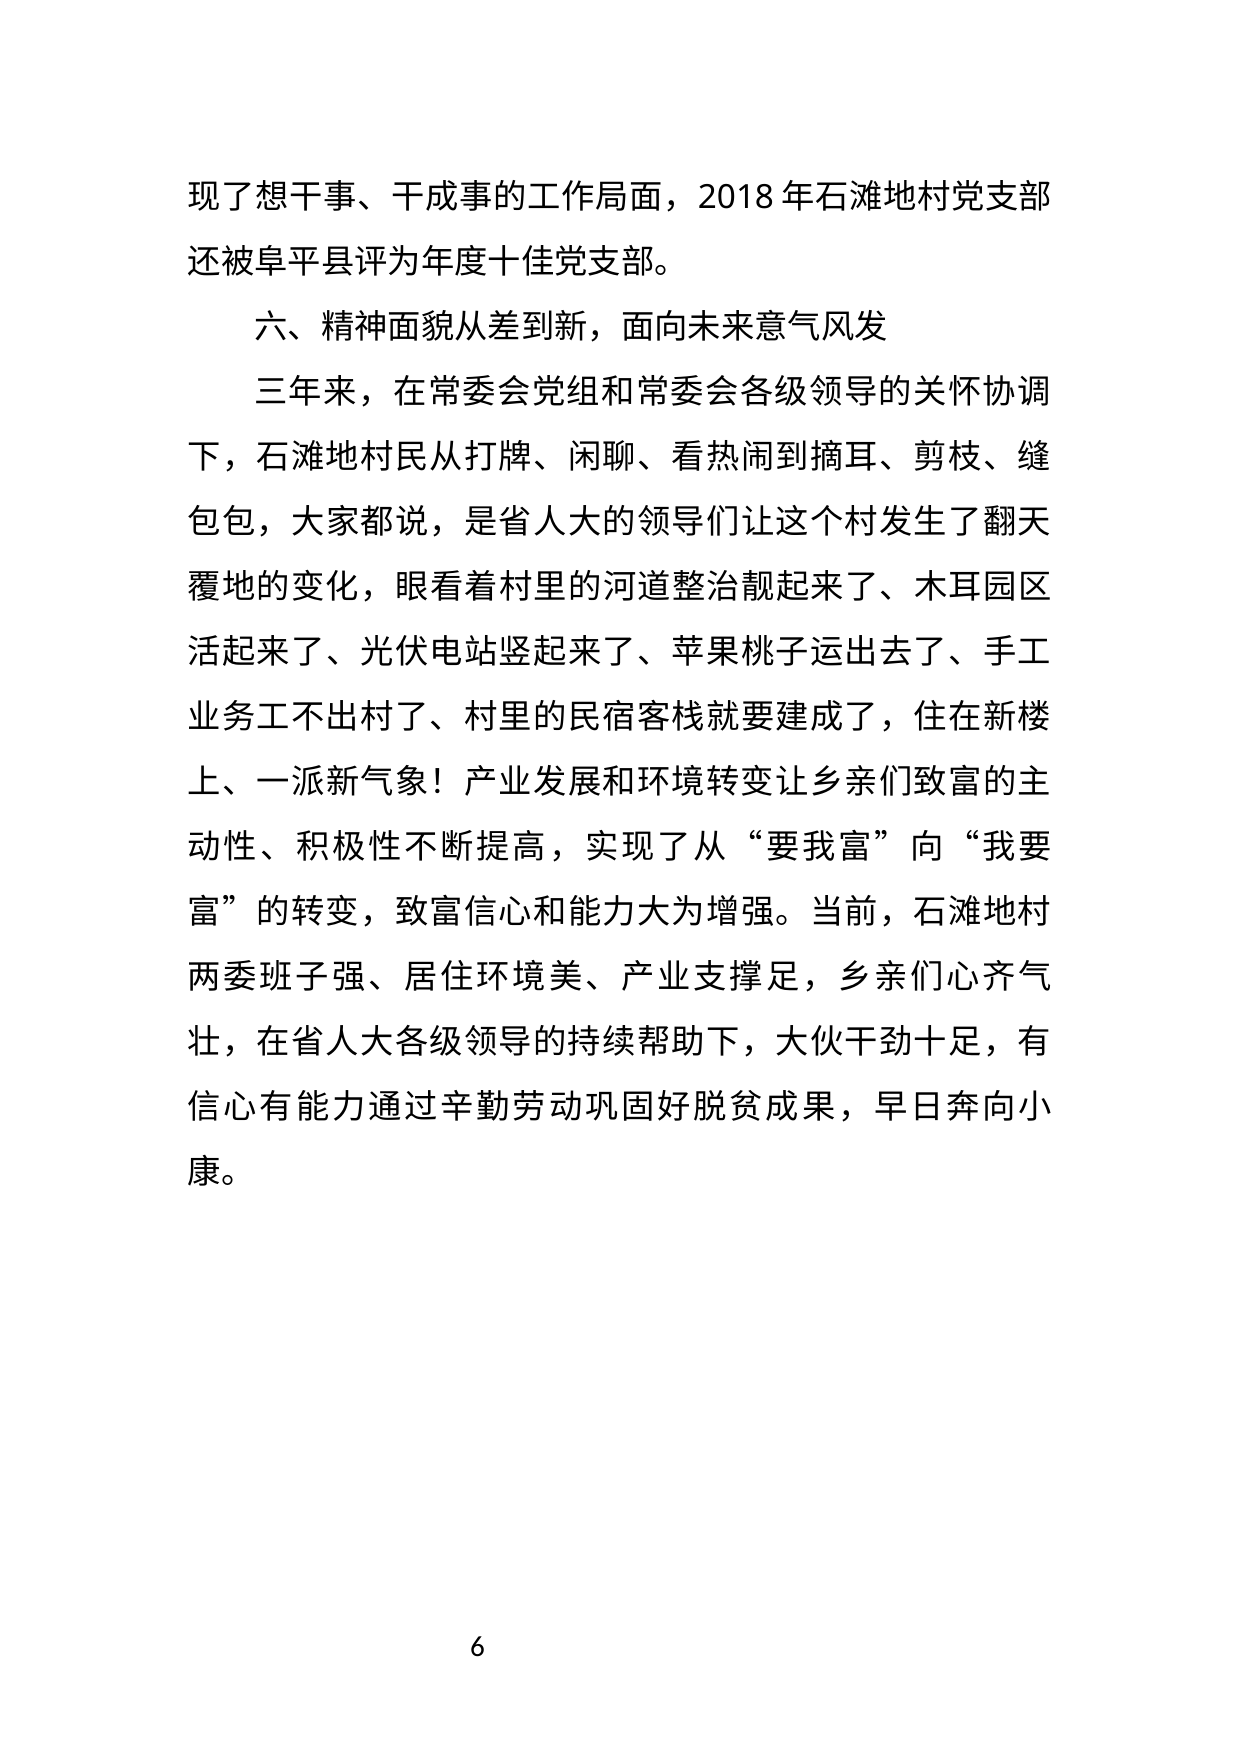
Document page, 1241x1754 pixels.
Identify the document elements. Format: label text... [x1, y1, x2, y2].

list 三年来，在常委会党组和常委会各级领导的关怀协调下，石滩地村民从打牌、闲聊、看热闹到摘耳、剪枝、缝包包，大家都说，是省人大的领导们让这个村发生了翻天覆地的变化，眼看着村里的河道整治靓起来了、木耳园区活起来了、光伏电站竖起来了、苹果桃子运出去了、手工业务工不出村了、村里的民宿客栈就要建成了，住在新楼上、一派新气象！产业发展和环境转变让乡亲们致富的主动性、积极性不断提高，实现了从“要我富”向“我要富”的转变，致富信心和能力大为增强。当前，石滩地村两委班子强、居住环境美、产业支撑足，乡亲们心齐气壮，在省人大各级领导的持续帮助下，大伙干劲十足，有信心有能力通过辛勤劳动巩固好脱贫成果，早日奔向小康。 [187, 357, 1053, 1202]
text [187, 162, 1053, 292]
list 精神面貌从差到新，面向未来意气风发 [187, 292, 1053, 357]
